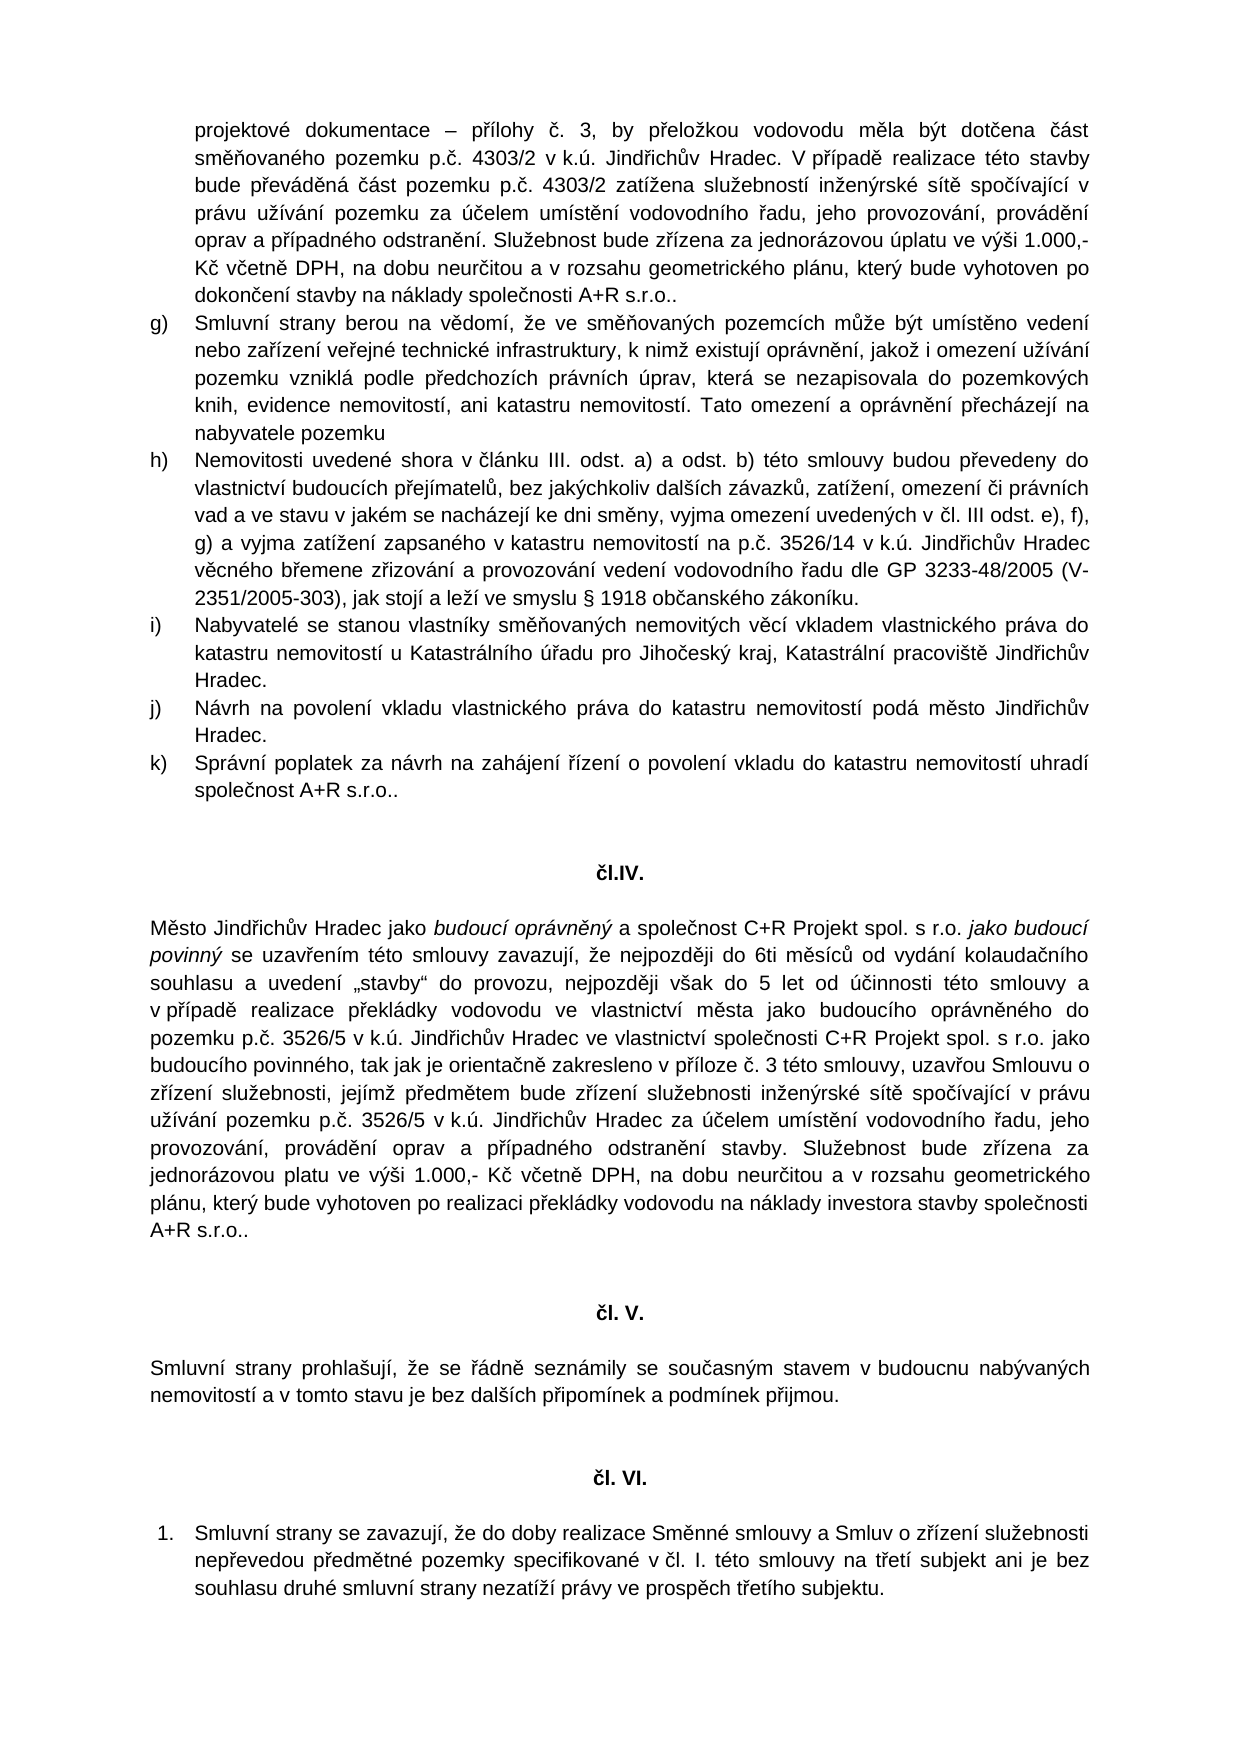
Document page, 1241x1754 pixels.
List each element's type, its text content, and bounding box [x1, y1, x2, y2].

list Nemovitosti uvedené shora v článku III. odst. a) a odst. b) této smlouvy budou převedeny do vlastnictví budoucích přejímatelů, bez jakýchkoliv dalších závazků, zatížení, omezení či právních vad a ve stavu v jakém se nacházejí ke dni směny, vyjma omezení uvedených v čl. III odst. e), f), g) a vyjma zatížení zapsaného v katastru nemovitostí na p.č. 3526/14 v k.ú. Jindřichův Hradec věcného břemene zřizování a provozování vedení vodovodního řadu dle GP 3233-48/2005 (V-2351/2005-303), jak stojí a leží ve smyslu § 1918 občanského zákoníku. [150, 448, 1090, 609]
list Správní poplatek za návrh na zahájení řízení o povolení vkladu do katastru nemovitostí uhradí společnost A+R s.r.o.. [150, 751, 1090, 802]
list Smluvní strany berou na vědomí, že ve směňovaných pozemcích může být umístěno vedení nebo zařízení veřejné technické infrastruktury, k nimž existují oprávnění, jakož i omezení užívání pozemku vzniklá podle předchozích právních úprav, která se nezapisovala do pozemkových knih, evidence nemovitostí, ani katastru nemovitostí. Tato omezení a oprávnění přecházejí na nabyvatele pozemku [150, 311, 1090, 444]
text čl. VI. [150, 1466, 1090, 1489]
list Návrh na povolení vkladu vlastnického práva do katastru nemovitostí podá město Jindřichův Hradec. [150, 696, 1090, 747]
list Smluvní strany se zavazují, že do doby realizace Směnné smlouvy a Smluv o zřízení služebnosti nepřevedou předmětné pozemky specifikované v čl. I. této smlouvy na třetí subjekt ani je bez souhlasu druhé smluvní strany nezatíží právy ve prospěch třetího subjektu. [157, 1521, 1090, 1599]
text Smluvní strany prohlašují, že se řádně seznámily se současným stavem v budoucnu nabývaných nemovitostí a v tomto stavu je bez dalších připomínek a podmínek přijmou. [150, 1356, 1090, 1407]
text čl. V. [150, 1301, 1090, 1324]
list Nabyvatelé se stanou vlastníky směňovaných nemovitých věcí vkladem vlastnického práva do katastru nemovitostí u Katastrálního úřadu pro Jihočeský kraj, Katastrální pracoviště Jindřichův Hradec. [150, 613, 1090, 692]
text Město Jindřichův Hradec jako budoucí oprávněný a společnost C+R Projekt spol. s r.o. jako budoucí povinný se uzavřením této smlouvy zavazují, že nejpozději do 6ti měsíců od vydání kolaudačního souhlasu a uvedení „stavby“ do provozu, nejpozději však do 5 let od účinnosti této smlouvy a v případě realizace překládky vodovodu ve vlastnictví města jako budoucího oprávněného do pozemku p.č. 3526/5 v k.ú. Jindřichův Hradec ve vlastnictví společnosti C+R Projekt spol. s r.o. jako budoucího povinného, tak jak je orientačně zakresleno v příloze č. 3 této smlouvy, uzavřou Smlouvu o zřízení služebnosti, jejímž předmětem bude zřízení služebnosti inženýrské sítě spočívající v právu užívání pozemku p.č. 3526/5 v k.ú. Jindřichův Hradec za účelem umístění vodovodního řadu, jeho provozování, provádění oprav a případného odstranění stavby. Služebnost bude zřízena za jednorázovou platu ve výši 1.000,- Kč včetně DPH, na dobu neurčitou a v rozsahu geometrického plánu, který bude vyhotoven po realizaci překládky vodovodu na náklady investora stavby společnosti A+R s.r.o.. [150, 916, 1090, 1242]
text čl.IV. [150, 861, 1090, 884]
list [150, 118, 1090, 307]
